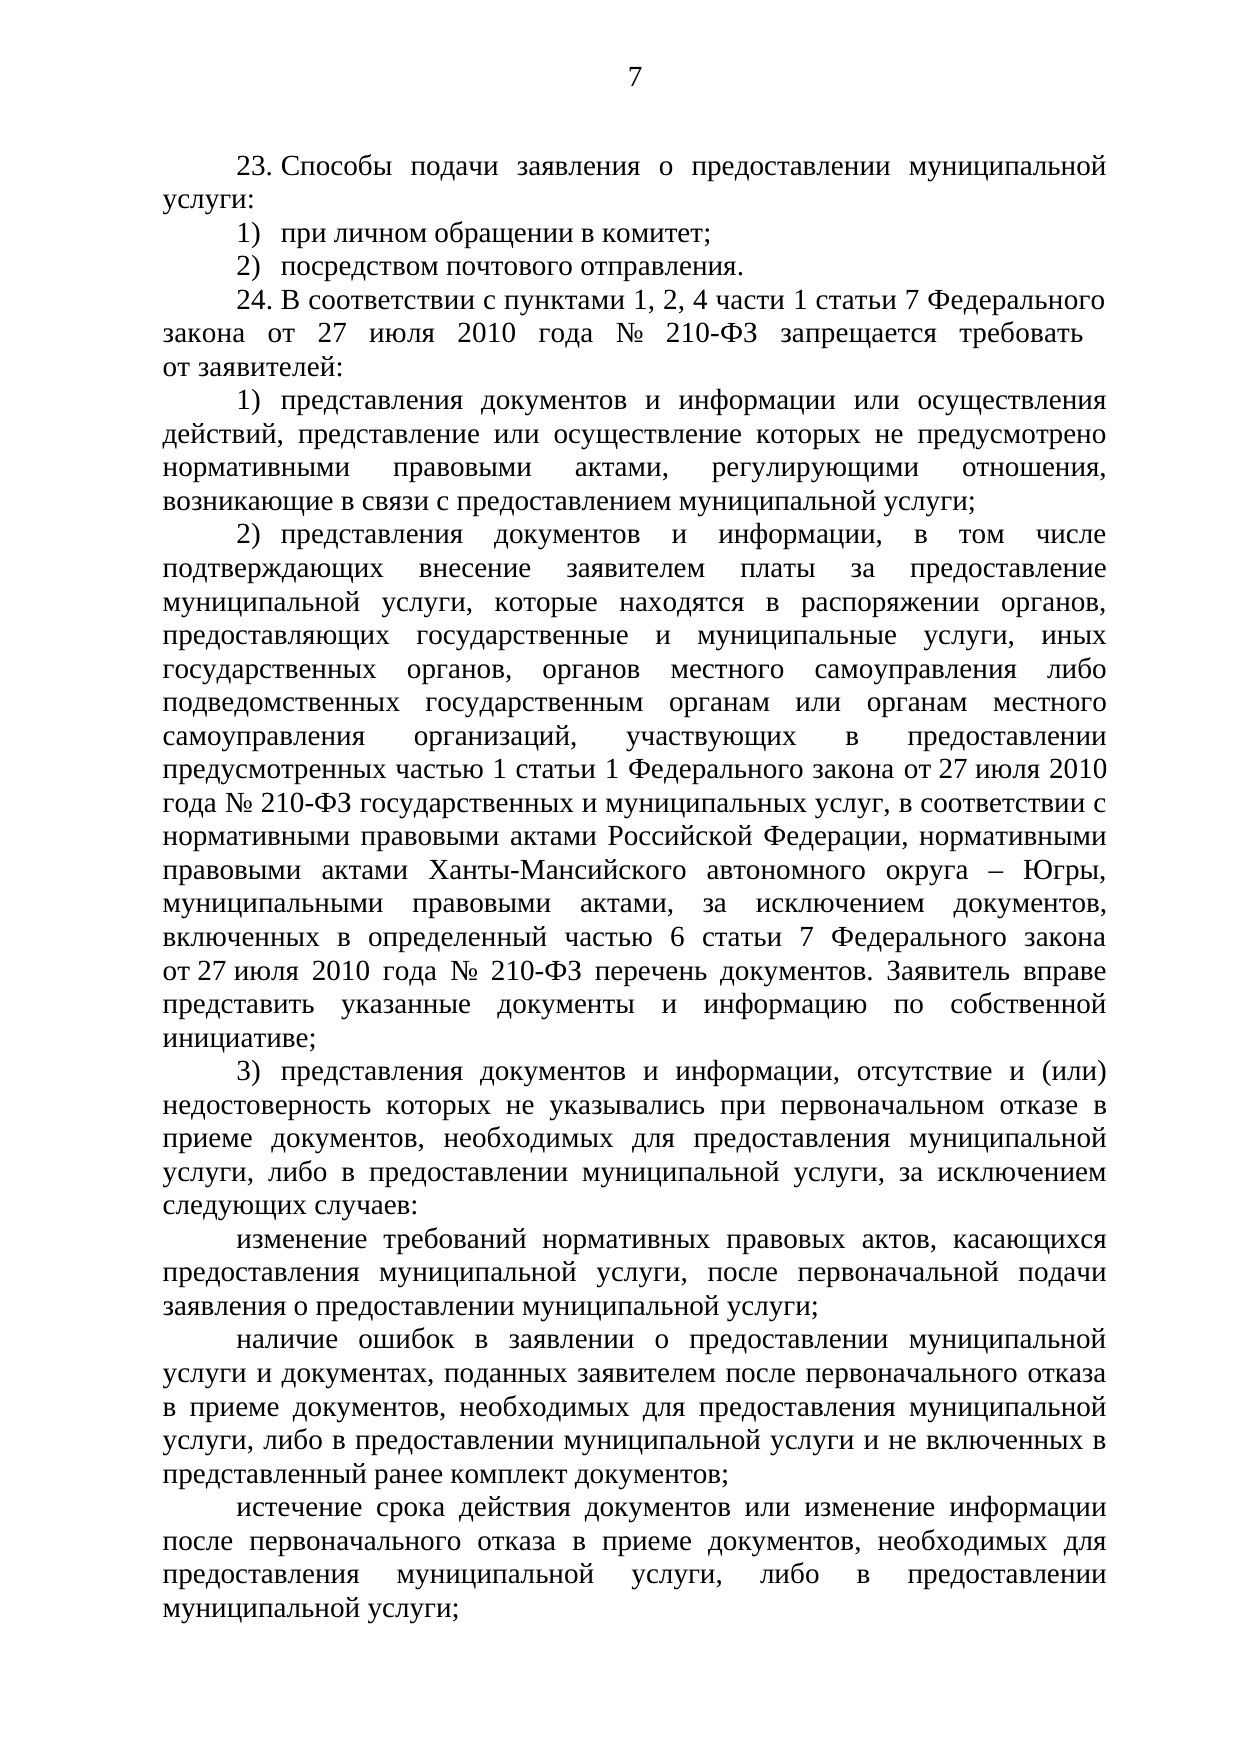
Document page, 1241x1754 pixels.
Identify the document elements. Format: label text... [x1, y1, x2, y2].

text 3) представления документов и информации, отсутствие и (или) недостоверность которых не указывались при первоначальном отказе в приеме документов, необходимых для предоставления муниципальной услуги, либо в предоставлении муниципальной услуги, за исключением следующих случаев: [162, 1053, 1107, 1221]
text 1) представления документов и информации или осуществления действий, представление или осуществление которых не предусмотрено нормативными правовыми актами, регулирующими отношения, возникающие в связи с предоставлением муниципальной услуги; [162, 382, 1107, 517]
text 23. Способы подачи заявления о предоставлении муниципальной услуги: [162, 148, 1107, 215]
text изменение требований нормативных правовых актов, касающихся предоставления муниципальной услуги, после первоначальной подачи заявления о предоставлении муниципальной услуги; [162, 1221, 1107, 1322]
text истечение срока действия документов или изменение информации после первоначального отказа в приеме документов, необходимых для предоставления муниципальной услуги, либо в предоставлении муниципальной услуги; [162, 1489, 1107, 1623]
text 1) при личном обращении в комитет; [162, 215, 1107, 248]
text наличие ошибок в заявлении о предоставлении муниципальной услуги и документах, поданных заявителем после первоначального отказа в приеме документов, необходимых для предоставления муниципальной услуги, либо в предоставлении муниципальной услуги и не включенных в представленный ранее комплект документов; [162, 1322, 1107, 1489]
text 2) посредством почтового отправления. [162, 248, 1107, 282]
text 24. В соответствии с пунктами 1, 2, 4 части 1 статьи 7 Федерального закона от 27 июля 2010 года № 210-ФЗ запрещается требовать от заявителей: [162, 282, 1107, 382]
text 2) представления документов и информации, в том числе подтверждающих внесение заявителем платы за предоставление муниципальной услуги, которые находятся в распоряжении органов, предоставляющих государственные и муниципальные услуги, иных государственных органов, органов местного самоуправления либо подведомственных государственным органам или органам местного самоуправления организаций, участвующих в предоставлении предусмотренных частью 1 статьи 1 Федерального закона от 27 июля 2010 года № 210-ФЗ государственных и муниципальных услуг, в соответствии с нормативными правовыми актами Российской Федерации, нормативными правовыми актами Ханты-Мансийского автономного округа – Югры, муниципальными правовыми актами, за исключением документов, включенных в определенный частью 6 статьи 7 Федерального закона от 27 июля 2010 года № 210-ФЗ перечень документов. Заявитель вправе представить указанные документы и информацию по собственной инициативе; [162, 517, 1107, 1053]
